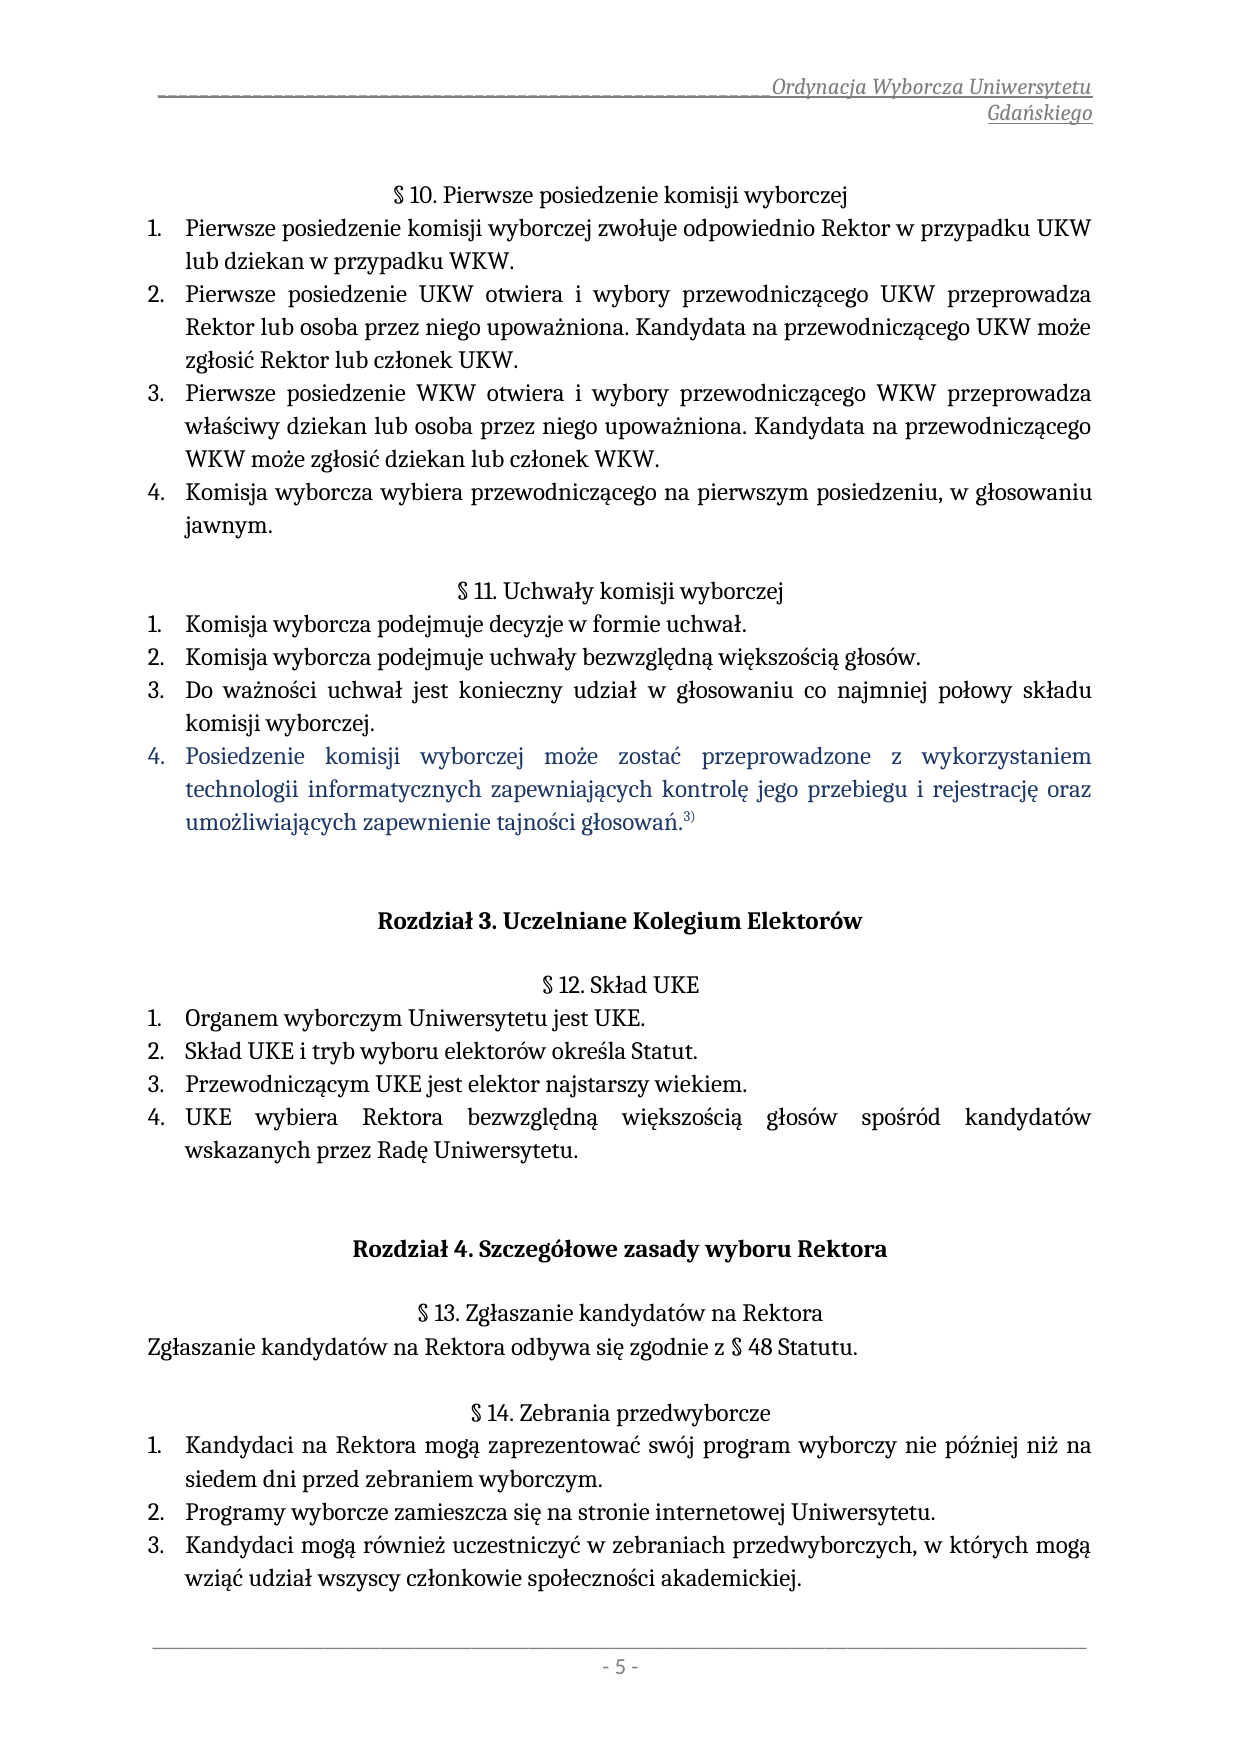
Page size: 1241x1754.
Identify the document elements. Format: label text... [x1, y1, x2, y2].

list Pierwsze posiedzenie UKW otwiera i wybory przewodniczącego UKW przeprowadza Rektor lub osoba przez niego upoważniona. Kandydata na przewodniczącego UKW może zgłosić Rektor lub członek UKW. [148, 280, 1093, 374]
subtitle Rozdział 3. Uczelniane Kolegium Elektorów [148, 907, 1093, 936]
text § 13. Zgłaszanie kandydatów na Rektora [148, 1299, 1093, 1328]
list Pierwsze posiedzenie komisji wyborczej zwołuje odpowiednio Rektor w przypadku UKW lub dziekan w przypadku WKW. [148, 214, 1093, 275]
list Komisja wyborcza podejmuje decyzje w formie uchwał. [148, 610, 1093, 639]
text § 11. Uchwały komisji wyborczej [148, 577, 1093, 606]
list UKE wybiera Rektora bezwzględną większością głosów spośród kandydatów wskazanych przez Radę Uniwersytetu. [148, 1103, 1093, 1165]
text § 12. Skład UKE [148, 971, 1093, 1000]
list Do ważności uchwał jest konieczny udział w głosowaniu co najmniej połowy składu komisji wyborczej. [148, 676, 1093, 738]
list Programy wyborcze zamieszcza się na stronie internetowej Uniwersytetu. [148, 1497, 1093, 1526]
list Organem wyborczym Uniwersytetu jest UKE. [148, 1004, 1093, 1033]
list Przewodniczącym UKE jest elektor najstarszy wiekiem. [148, 1070, 1093, 1099]
list Kandydaci mogą również uczestniczyć w zebraniach przedwyborczych, w których mogą wziąć udział wszyscy członkowie społeczności akademickiej. [148, 1531, 1093, 1592]
list Pierwsze posiedzenie WKW otwiera i wybory przewodniczącego WKW przeprowadza właściwy dziekan lub osoba przez niego upoważniona. Kandydata na przewodniczącego WKW może zgłosić dziekan lub członek WKW. [148, 379, 1093, 473]
text Zgłaszanie kandydatów na Rektora odbywa się zgodnie z § 48 Statutu. [148, 1332, 1093, 1361]
list Komisja wyborcza wybiera przewodniczącego na pierwszym posiedzeniu, w głosowaniu jawnym. [148, 478, 1093, 539]
text § 14. Zebrania przedwyborcze [148, 1398, 1093, 1427]
subtitle Rozdział 4. Szczegółowe zasady wyboru Rektora [148, 1235, 1093, 1264]
list Komisja wyborcza podejmuje uchwały bezwzględną większością głosów. [148, 643, 1093, 672]
list Kandydaci na Rektora mogą zaprezentować swój program wyborczy nie później niż na siedem dni przed zebraniem wyborczym. [148, 1431, 1093, 1493]
list Posiedzenie komisji wyborczej może zostać przeprowadzone z wykorzystaniem technologii informatycznych zapewniających kontrolę jego przebiegu i rejestrację oraz umożliwiających zapewnienie tajności głosowań.3) [148, 742, 1093, 837]
text § 10. Pierwsze posiedzenie komisji wyborczej [148, 181, 1093, 209]
list Skład UKE i tryb wyboru elektorów określa Statut. [148, 1037, 1093, 1066]
